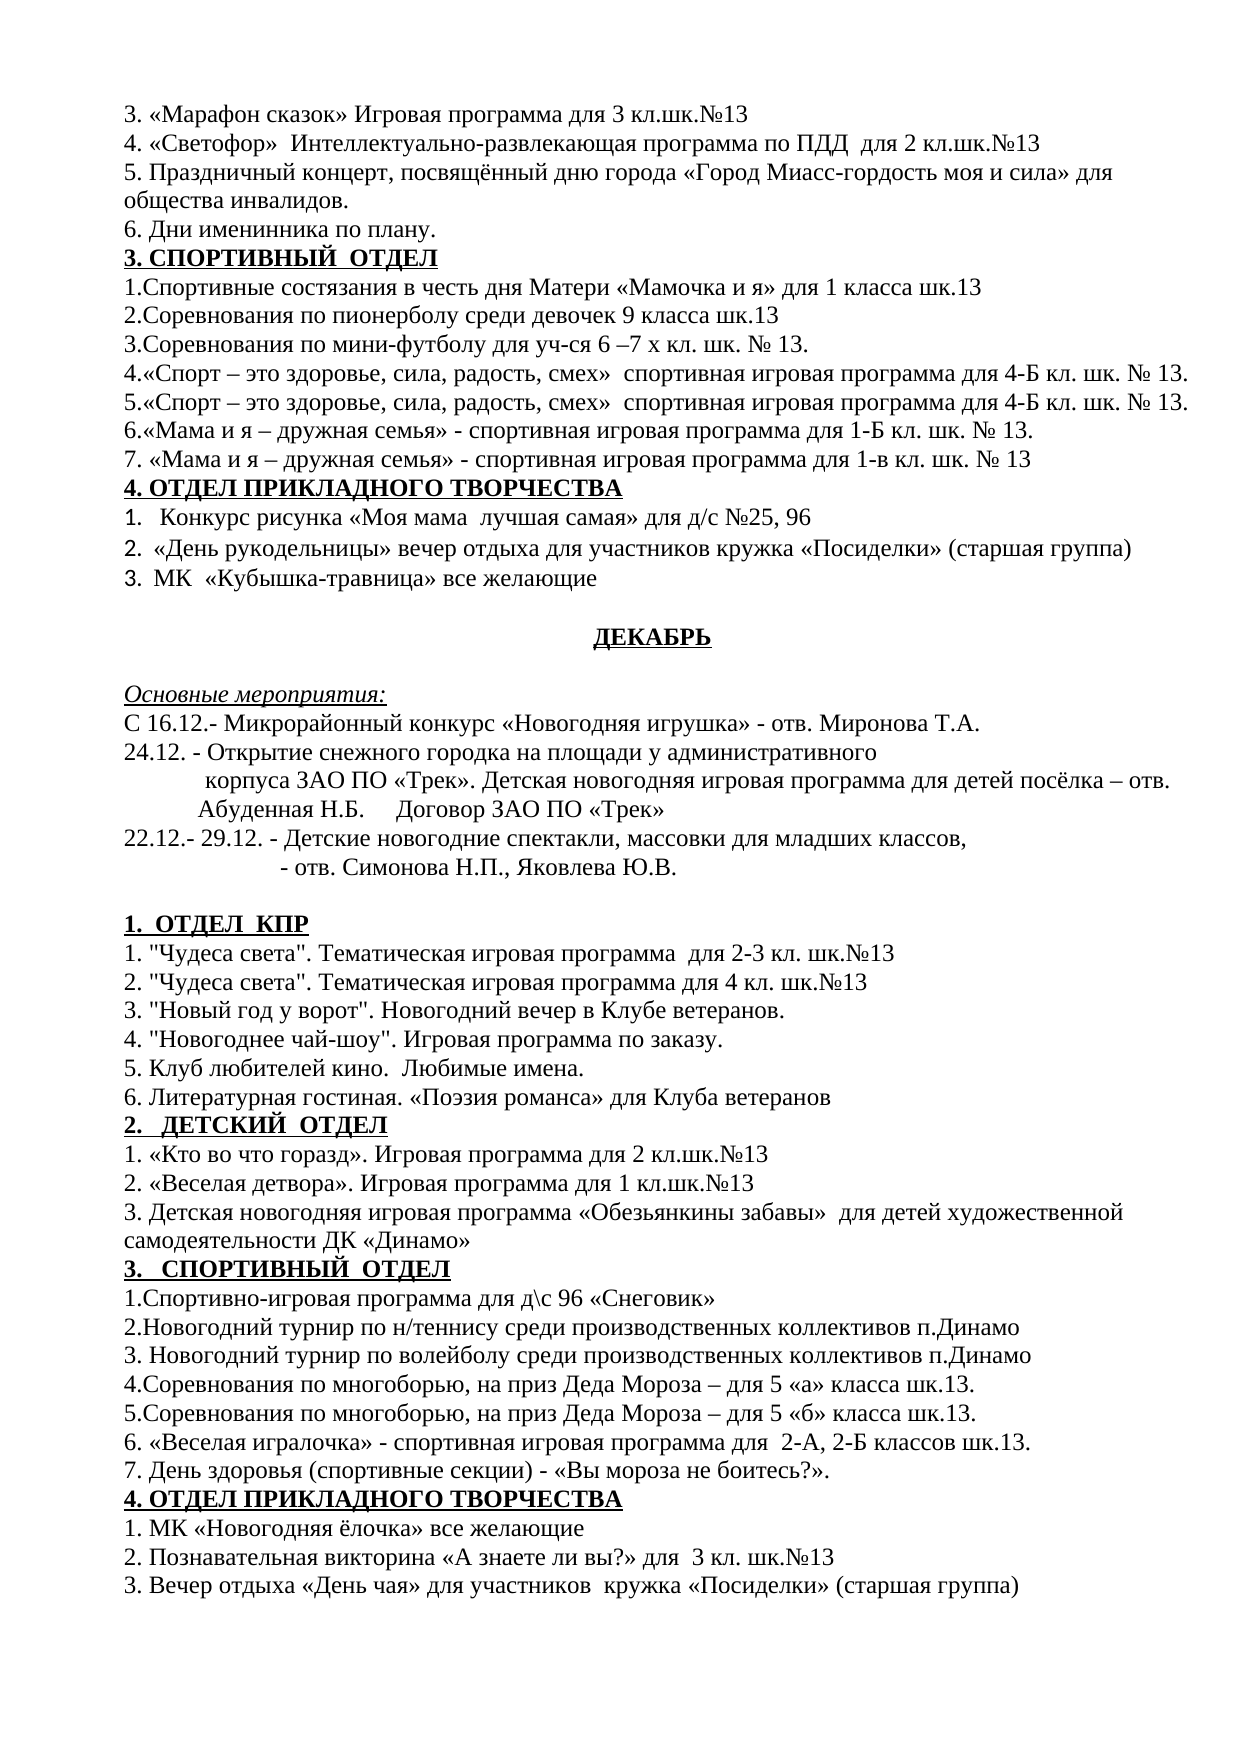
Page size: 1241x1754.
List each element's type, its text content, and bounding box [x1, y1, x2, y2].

text Основные мероприятия: [123, 679, 1179, 708]
list МК «Кубышка-травница» все желающие [123, 563, 1181, 593]
text 6. Литературная гостиная. «Поэзия романса» для Клуба ветеранов [123, 1082, 1181, 1111]
text 4. «Светофор» Интеллектуально-развлекающая программа по ПДД для 2 кл.шк.№13 [123, 128, 1181, 157]
text 3. СПОРТИВНЫЙ ОТДЕЛ [123, 1254, 1179, 1283]
text 3. «Марафон сказок» Игровая программа для 3 кл.шк.№13 [123, 99, 1181, 128]
text 5.«Спорт – это здоровье, сила, радость, смех» спортивная игровая программа для 4-Б кл. шк. № 13. [123, 387, 1231, 415]
text 2. Познавательная викторина «А знаете ли вы?» для 3 кл. шк.№13 [123, 1542, 1181, 1571]
text 5. Праздничный концерт, посвящённый дню города «Город Миасс-гордость моя и сила» для общества инвалидов. [123, 157, 1181, 214]
text 3. Детская новогодняя игровая программа «Обезьянкины забавы» для детей художественной самодеятельности ДК «Динамо» [123, 1197, 1181, 1254]
text 2. ДЕТСКИЙ ОТДЕЛ [123, 1111, 1179, 1139]
text 2. «Веселая детвора». Игровая программа для 1 кл.шк.№13 [123, 1168, 1181, 1197]
text 24.12. - Открытие снежного городка на площади у административного [123, 737, 1181, 766]
text 1. «Кто во что горазд». Игровая программа для 2 кл.шк.№13 [123, 1139, 1181, 1168]
text 5. Клуб любителей кино. Любимые имена. [123, 1053, 1181, 1082]
text 1.Спортивные состязания в честь дня Матери «Мамочка и я» для 1 класса шк.13 [123, 272, 1181, 300]
text корпуса ЗАО ПО «Трек». Детская новогодняя игровая программа для детей посёлка – отв. Абуденная Н.Б. Договор ЗАО ПО «Трек» [123, 766, 1231, 823]
text 3. СПОРТИВНЫЙ ОТДЕЛ [123, 243, 1179, 272]
text 6. «Веселая игралочка» - спортивная игровая программа для 2-А, 2-Б классов шк.13. [123, 1427, 1181, 1456]
text - отв. Симонова Н.П., Яковлева Ю.В. [123, 852, 1181, 881]
list 5.Соревнования по многоборью, на приз Деда Мороза – для 5 «б» класса шк.13. [123, 1398, 1181, 1427]
list 4.Соревнования по многоборью, на приз Деда Мороза – для 5 «а» класса шк.13. [123, 1369, 1181, 1398]
text 22.12.- 29.12. - Детские новогодние спектакли, массовки для младших классов, [123, 823, 1181, 852]
text 4.«Спорт – это здоровье, сила, радость, смех» спортивная игровая программа для 4-Б кл. шк. № 13. [123, 358, 1231, 387]
text 1. ОТДЕЛ КПР [123, 909, 1179, 938]
text 1. "Чудеса света". Тематическая игровая программа для 2-3 кл. шк.№13 [123, 938, 1181, 967]
text 6.«Мама и я – дружная семья» - спортивная игровая программа для 1-Б кл. шк. № 13. [123, 415, 1181, 444]
text 1.Спортивно-игровая программа для д\с 96 «Снеговик» [123, 1283, 1181, 1312]
text 2.Новогодний турнир по н/теннису среди производственных коллективов п.Динамо [123, 1312, 1181, 1341]
text 2.Соревнования по пионерболу среди девочек 9 класса шк.13 [123, 300, 1181, 329]
list 7. День здоровья (спортивные секции) - «Вы мороза не боитесь?». [123, 1456, 1181, 1484]
list Конкурс рисунка «Моя мама лучшая самая» для д/с №25, 96 [123, 502, 1181, 532]
text 6. Дни именинника по плану. [123, 214, 1181, 243]
text 3. Новогодний турнир по волейболу среди производственных коллективов п.Динамо [123, 1341, 1181, 1369]
text 3.Соревнования по мини-футболу для уч-ся 6 –7 х кл. шк. № 13. [123, 329, 1181, 358]
text 3. "Новый год у ворот". Новогодний вечер в Клубе ветеранов. [123, 996, 1181, 1024]
text 4. ОТДЕЛ ПРИКЛАДНОГО ТВОРЧЕСТВА [123, 1484, 1179, 1513]
list 4. ОТДЕЛ ПРИКЛАДНОГО ТВОРЧЕСТВА [123, 473, 1179, 502]
list ДЕКАБРЬ [123, 622, 1181, 651]
text 3. Вечер отдыха «День чая» для участников кружка «Посиделки» (старшая группа) [123, 1571, 1181, 1599]
text С 16.12.- Микрорайонный конкурс «Новогодняя игрушка» - отв. Миронова Т.А. [123, 708, 1216, 737]
text 4. "Новогоднее чай-шоу". Игровая программа по заказу. [123, 1024, 1181, 1053]
list «День рукодельницы» вечер отдыха для участников кружка «Посиделки» (старшая группа) [123, 532, 1181, 563]
text 1. МК «Новогодняя ёлочка» все желающие [123, 1513, 1181, 1542]
text 2. "Чудеса света". Тематическая игровая программа для 4 кл. шк.№13 [123, 967, 1181, 996]
text 7. «Мама и я – дружная семья» - спортивная игровая программа для 1-в кл. шк. № 13 [123, 444, 1181, 473]
